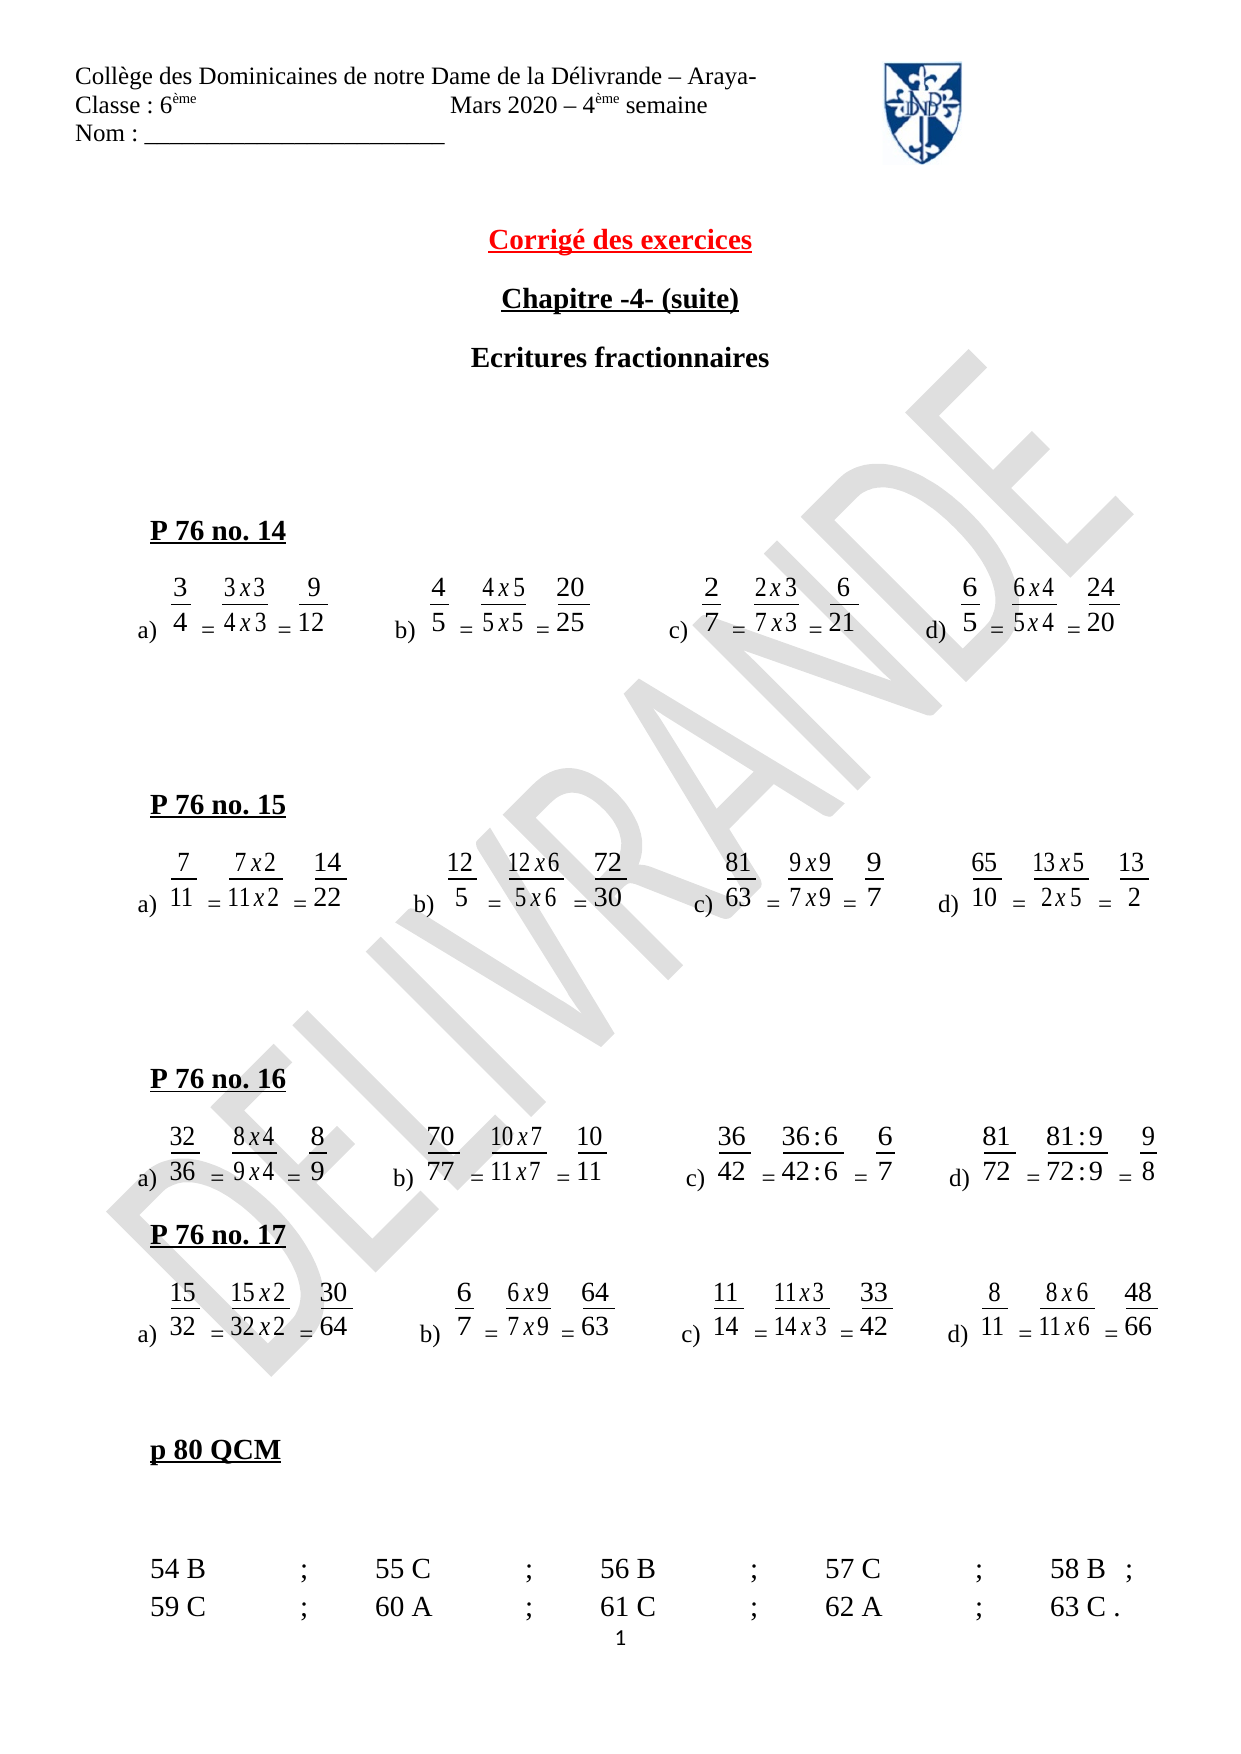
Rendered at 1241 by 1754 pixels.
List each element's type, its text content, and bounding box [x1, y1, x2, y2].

text a) = = b) = = c) = = d) = = [75, 1277, 1165, 1348]
text P 76 no. 16 [75, 1062, 1165, 1095]
text a) = = b) = = c) = = d) = = [75, 847, 1165, 918]
table_header Collège des Dominicaines de notre Dame de la Délivrande – Araya- Classe : 6ème Mars 2020 – 4ème semaine Nom : ________________________ [64, 61, 857, 185]
text a) = = b) = = c) = = d) = = [75, 572, 1165, 643]
text P 76 no. 17 [75, 1217, 1165, 1251]
text 54 B ; 55 C ; 56 B ; 57 C ; 58 B ; 59 C ; 60 A ; 61 C ; 62 A ; 63 C . [75, 1551, 1165, 1623]
text P 76 no. 14 [75, 513, 1165, 547]
table_header [857, 61, 999, 185]
picture [881, 61, 963, 165]
text a) = = b) = = c) = = d) = = [75, 1121, 1165, 1192]
text p 80 QCM [75, 1432, 1165, 1466]
text Corrigé des exercices [75, 222, 1165, 255]
text P 76 no. 15 [75, 787, 1165, 821]
text Chapitre -4- (suite) [75, 281, 1165, 315]
text Ecritures fractionnaires [75, 341, 1165, 374]
